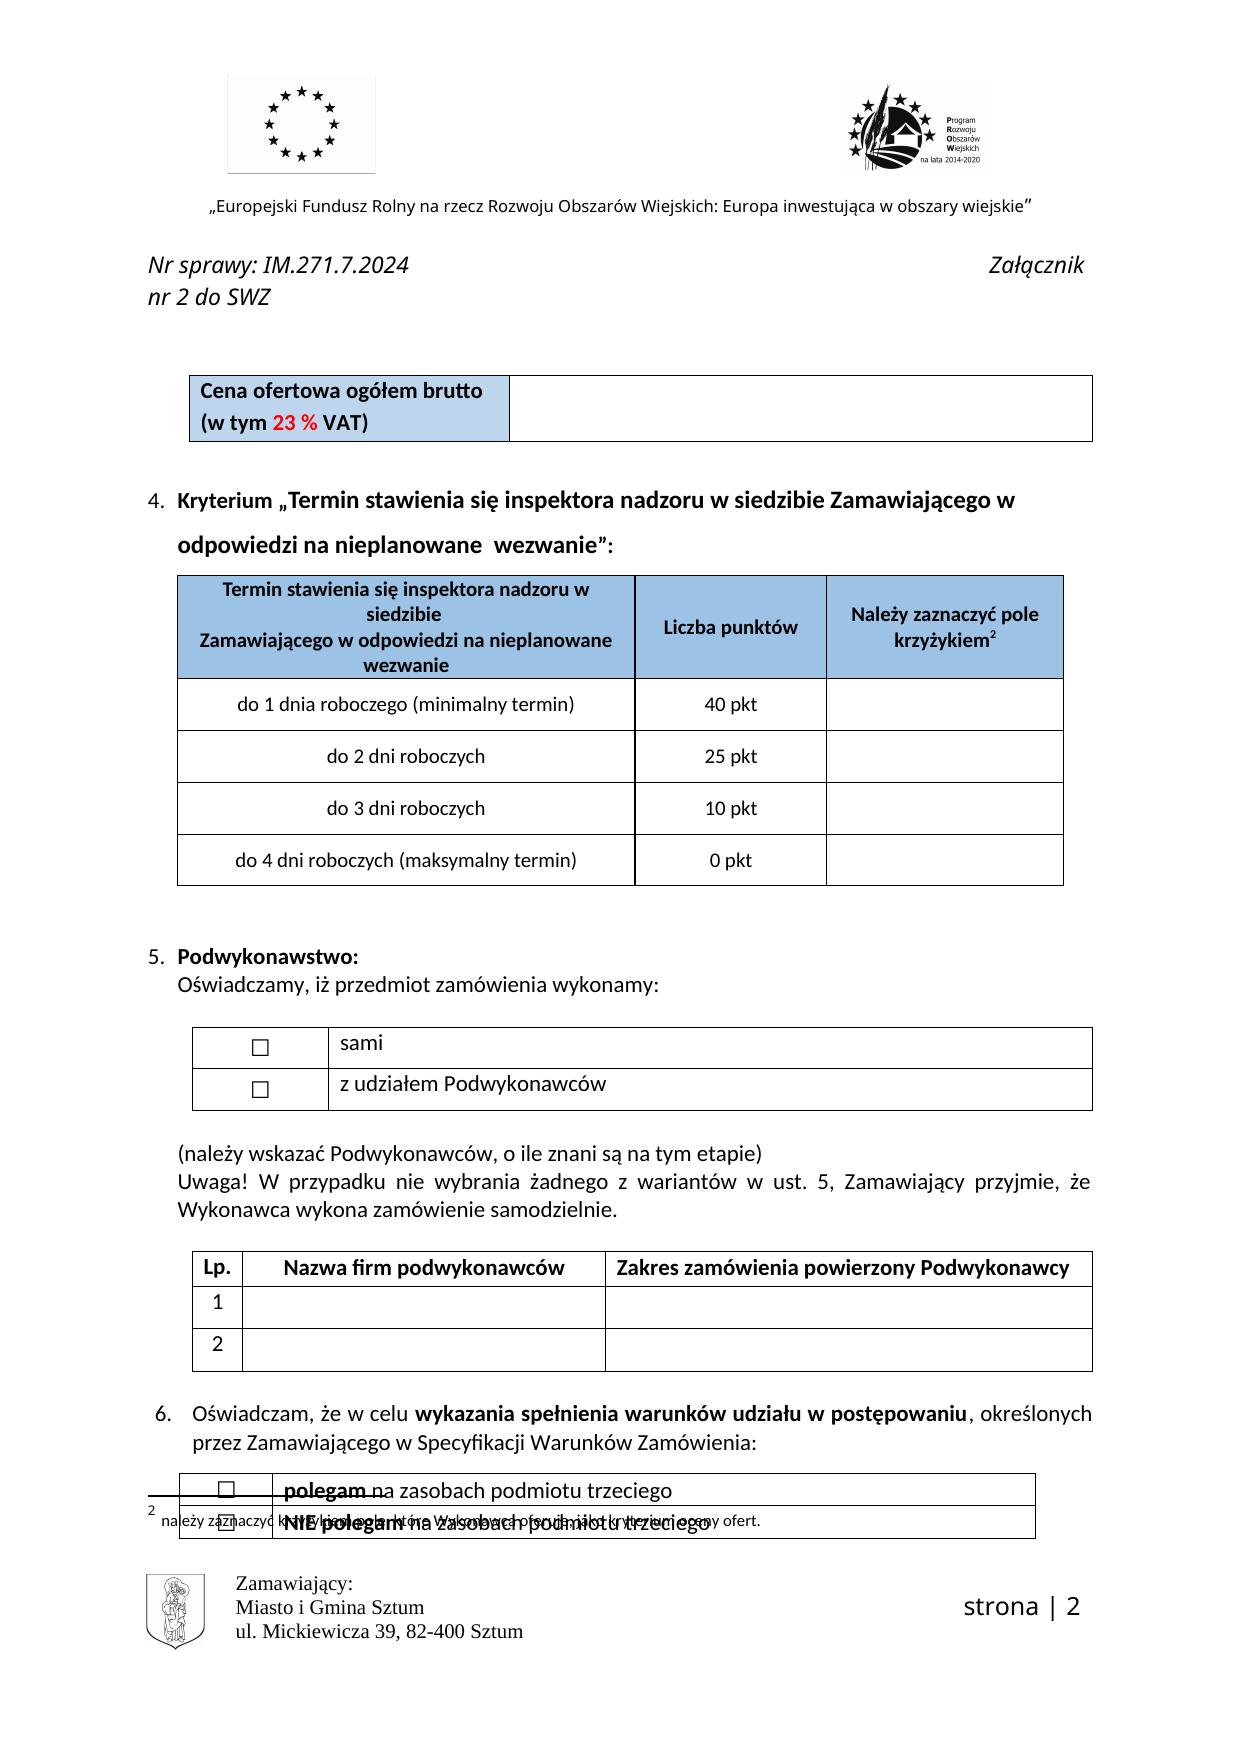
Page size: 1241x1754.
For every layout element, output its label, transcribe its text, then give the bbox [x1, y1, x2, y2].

table_header polegam na zasobach podmiotu trzeciego [273, 1474, 1035, 1505]
table_cell 40 pkt [636, 679, 826, 730]
text Oświadczamy, iż przedmiot zamówienia wykonamy: [177, 971, 1092, 998]
table_cell [827, 783, 1063, 833]
list Oświadczam, że w celu wykazania spełnienia warunków udziału w postępowaniu, określonych przez Zamawiającego w Specyfikacji Warunków Zamówienia: [154, 1399, 1092, 1456]
table_cell [827, 731, 1063, 782]
table_cell do 4 dni roboczych (maksymalny termin) [178, 835, 634, 885]
table_header Zakres zamówienia powierzony Podwykonawcy [606, 1252, 1092, 1286]
text (należy wskazać Podwykonawców, o ile znani są na tym etapie) [177, 1139, 1092, 1167]
table_header sami [329, 1028, 1092, 1068]
table_header Cena ofertowa ogółem brutto (w tym 23 % VAT) [190, 376, 509, 441]
table_cell do 3 dni roboczych [178, 783, 634, 833]
table_cell [827, 679, 1063, 730]
table_cell [243, 1287, 605, 1328]
table_cell 2 [193, 1329, 242, 1371]
table_header Lp. [193, 1252, 242, 1286]
table_header Nazwa firm podwykonawców [243, 1252, 605, 1286]
picture [841, 77, 988, 177]
picture [146, 1574, 205, 1650]
table_header Liczba punktów [636, 576, 826, 678]
table_cell [827, 835, 1063, 885]
table_cell [243, 1329, 605, 1371]
table_header Termin stawienia się inspektora nadzoru w siedzibie Zamawiającego w odpowiedzi na nieplanowane wezwanie [178, 576, 634, 678]
table_header Należy zaznaczyć pole krzyżykiem [827, 576, 1063, 678]
table_cell z udziałem Podwykonawców [329, 1069, 1092, 1110]
table_cell [606, 1287, 1092, 1328]
table_cell 10 pkt [636, 783, 826, 833]
table_cell 1 [193, 1287, 242, 1328]
table_cell 0 pkt [636, 835, 826, 885]
table_cell [606, 1329, 1092, 1371]
text Uwaga! W przypadku nie wybrania żadnego z wariantów w ust. 5, Zamawiający przyjmie, że Wykonawca wykona zamówienie samodzielnie. [177, 1167, 1092, 1223]
list Kryterium „Termin stawienia się inspektora nadzoru w siedzibie Zamawiającego w odpowiedzi na nieplanowane wezwanie”: [148, 484, 1092, 560]
picture [227, 75, 376, 174]
table_cell do 2 dni roboczych [178, 731, 634, 782]
table_header [510, 376, 1092, 441]
table_cell NIE polegam na zasobach podmiotu trzeciego [273, 1506, 1035, 1538]
table_cell do 1 dnia roboczego (minimalny termin) [178, 679, 634, 730]
table_cell 25 pkt [636, 731, 826, 782]
list Podwykonawstwo: [148, 942, 1092, 971]
